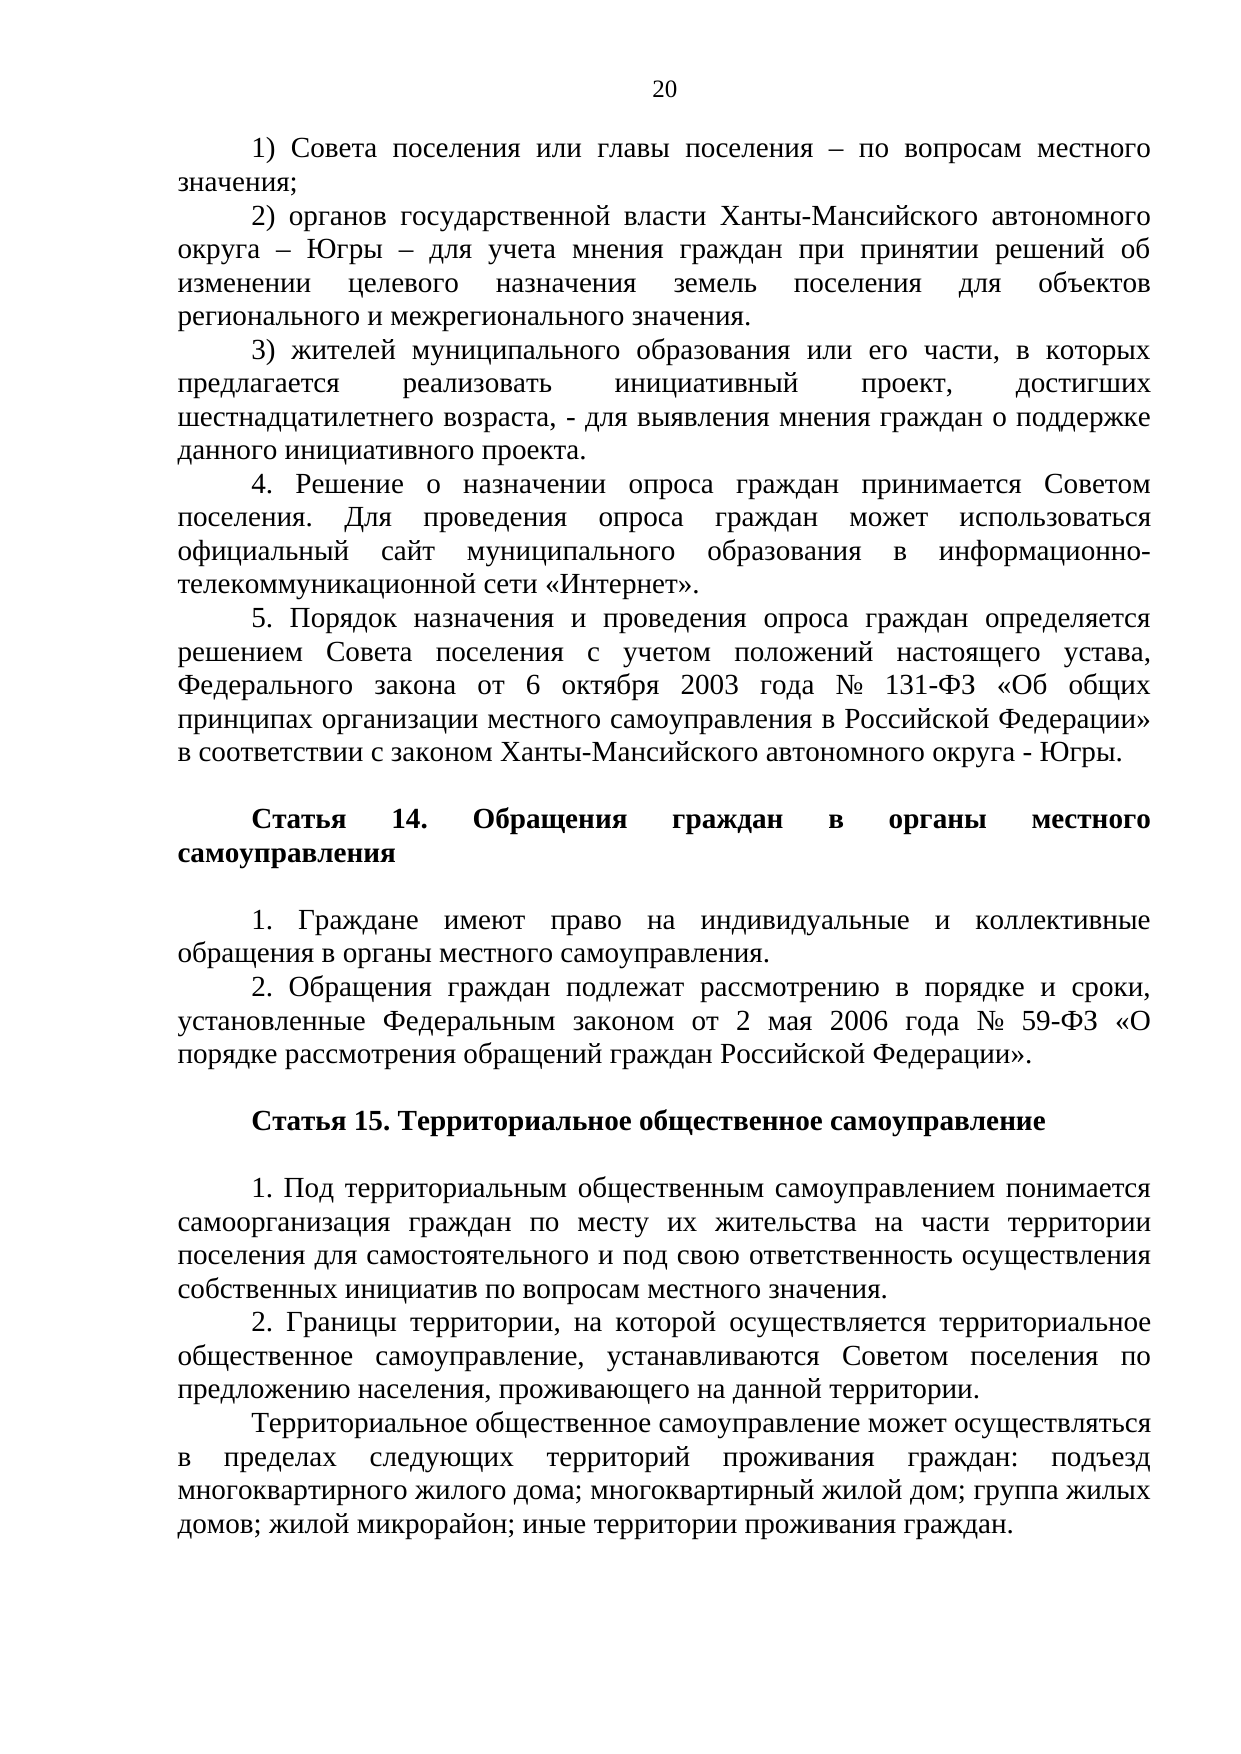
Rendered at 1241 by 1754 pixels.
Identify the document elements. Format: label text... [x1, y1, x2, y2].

text 5. Порядок назначения и проведения опроса граждан определяется решением Совета поселения с учетом положений настоящего устава, Федерального закона от 6 октября 2003 года № 131-ФЗ «Об общих принципах организации местного самоуправления в Российской Федерации» в соответствии с законом Ханты-Мансийского автономного округа - Югры. [177, 600, 1152, 768]
text 4. Решение о назначении опроса граждан принимается Советом поселения. Для проведения опроса граждан может использоваться официальный сайт муниципального образования в информационно-телекоммуникационной сети «Интернет». [177, 466, 1152, 600]
text 1. Граждане имеют право на индивидуальные и коллективные обращения в органы местного самоуправления. [177, 902, 1152, 969]
text Статья 15. Территориальное общественное самоуправление [177, 1103, 1152, 1137]
text 2) органов государственной власти Ханты-Мансийского автономного округа – Югры – для учета мнения граждан при принятии решений об изменении целевого назначения земель поселения для объектов регионального и межрегионального значения. [177, 198, 1152, 332]
text Территориальное общественное самоуправление может осуществляться в пределах следующих территорий проживания граждан: подъезд многоквартирного жилого дома; многоквартирный жилой дом; группа жилых домов; жилой микрорайон; иные территории проживания граждан. [177, 1405, 1152, 1539]
text Статья 14. Обращения граждан в органы местного самоуправления [177, 801, 1152, 868]
text 2. Обращения граждан подлежат рассмотрению в порядке и сроки, установленные Федеральным законом от 2 мая 2006 года № 59-ФЗ «О порядке рассмотрения обращений граждан Российской Федерации». [177, 969, 1152, 1070]
text 1. Под территориальным общественным самоуправлением понимается самоорганизация граждан по месту их жительства на части территории поселения для самостоятельного и под свою ответственность осуществления собственных инициатив по вопросам местного значения. [177, 1170, 1152, 1304]
text 3) жителей муниципального образования или его части, в которых предлагается реализовать инициативный проект, достигших шестнадцатилетнего возраста, - для выявления мнения граждан о поддержке данного инициативного проекта. [177, 332, 1152, 466]
text 2. Границы территории, на которой осуществляется территориальное общественное самоуправление, устанавливаются Советом поселения по предложению населения, проживающего на данной территории. [177, 1304, 1152, 1405]
text 1) Совета поселения или главы поселения – по вопросам местного значения; [177, 131, 1152, 198]
